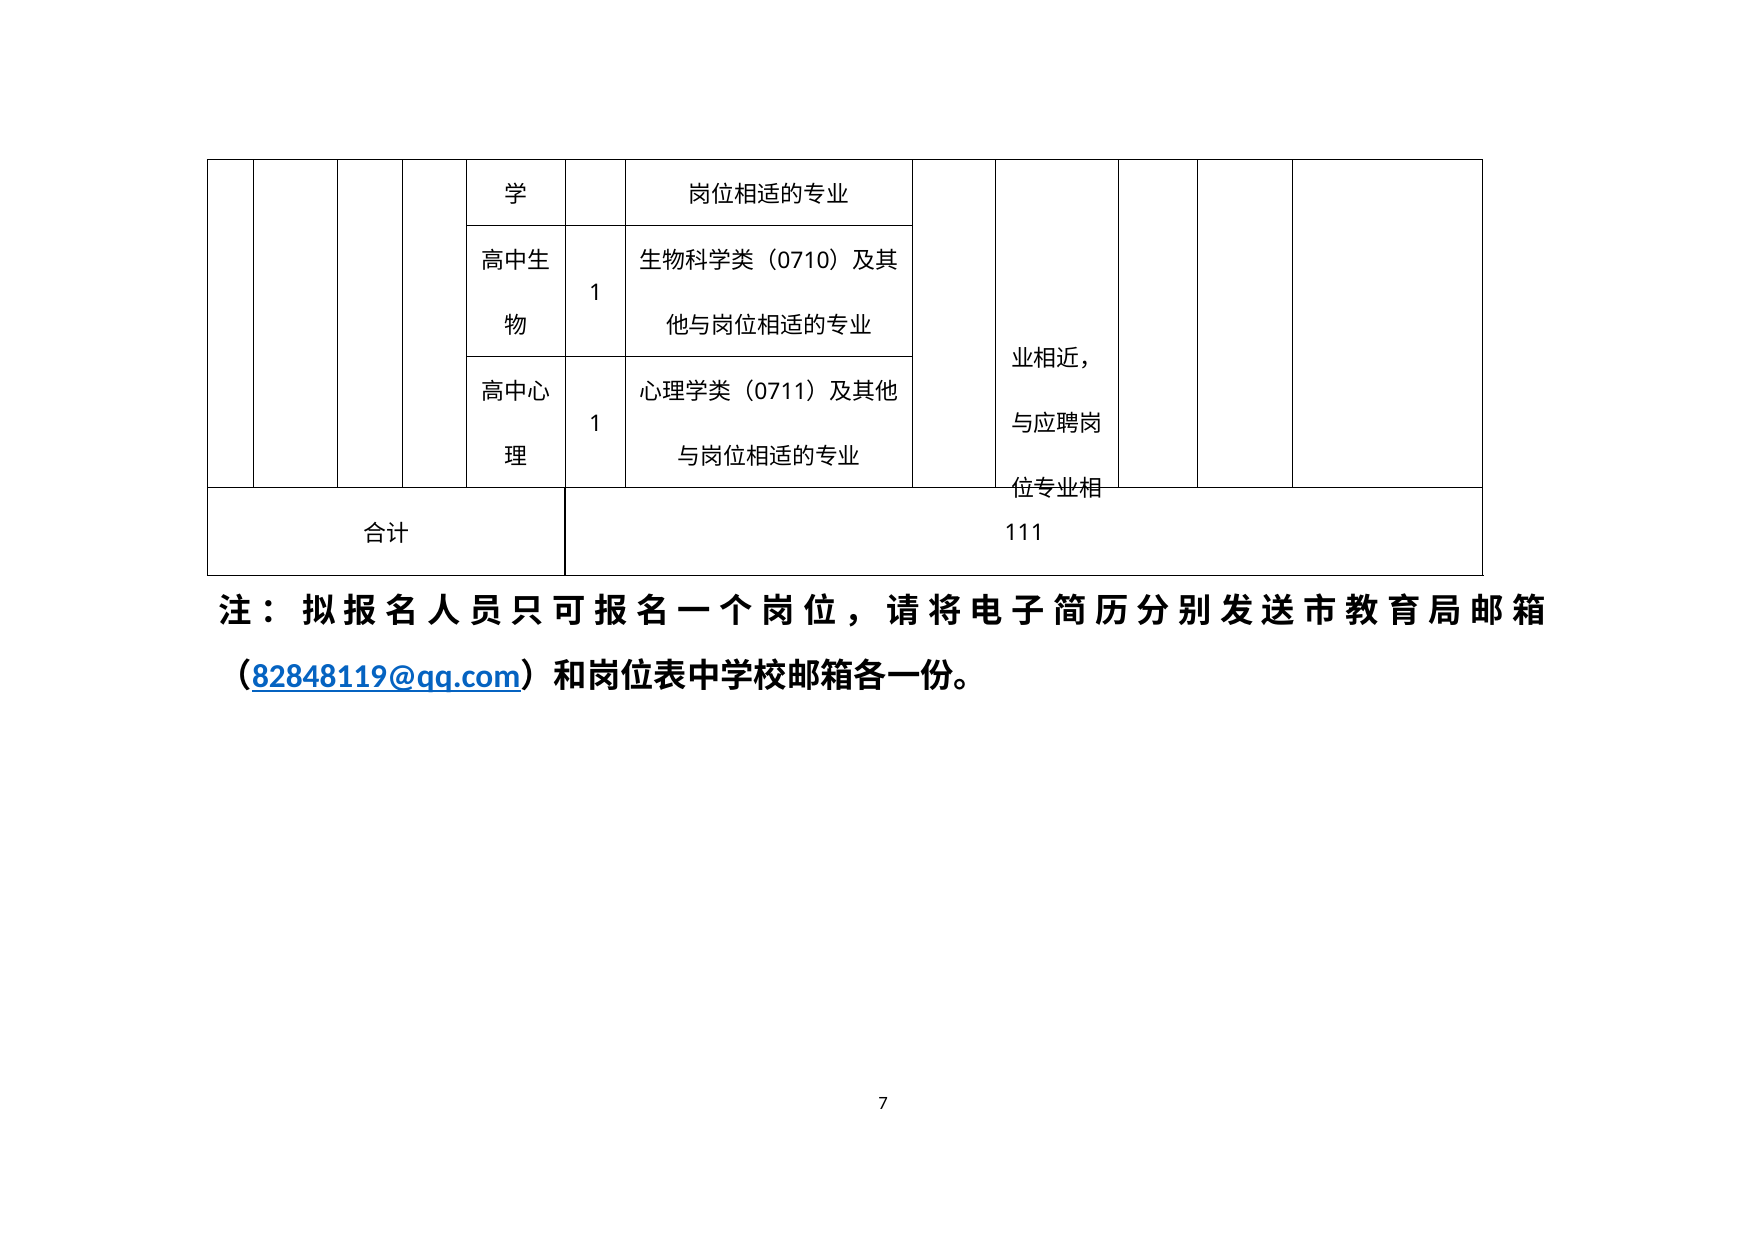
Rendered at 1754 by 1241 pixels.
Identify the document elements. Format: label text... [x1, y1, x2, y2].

table_cell 高中心理 [467, 357, 565, 487]
table_cell 111 [566, 488, 1482, 575]
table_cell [626, 160, 912, 225]
table_cell 合计 [208, 488, 564, 575]
table_cell 高中生物 [467, 226, 565, 356]
table_cell 1 [566, 226, 625, 356]
table_cell 高中化学 [467, 160, 565, 225]
table_cell 心理学类（0711）及其他与岗位相适的专业 [626, 357, 912, 487]
table_cell 1 [566, 357, 625, 487]
table_cell 1 [566, 160, 625, 225]
text 注：拟报名人员只可报名一个岗位，请将电子简历分别发送市教育局邮箱（82848119@qq.com）和岗位表中学校邮箱各一份。 [218, 576, 1547, 706]
table_cell 生物科学类（0710）及其他与岗位相适的专业 [626, 226, 912, 356]
